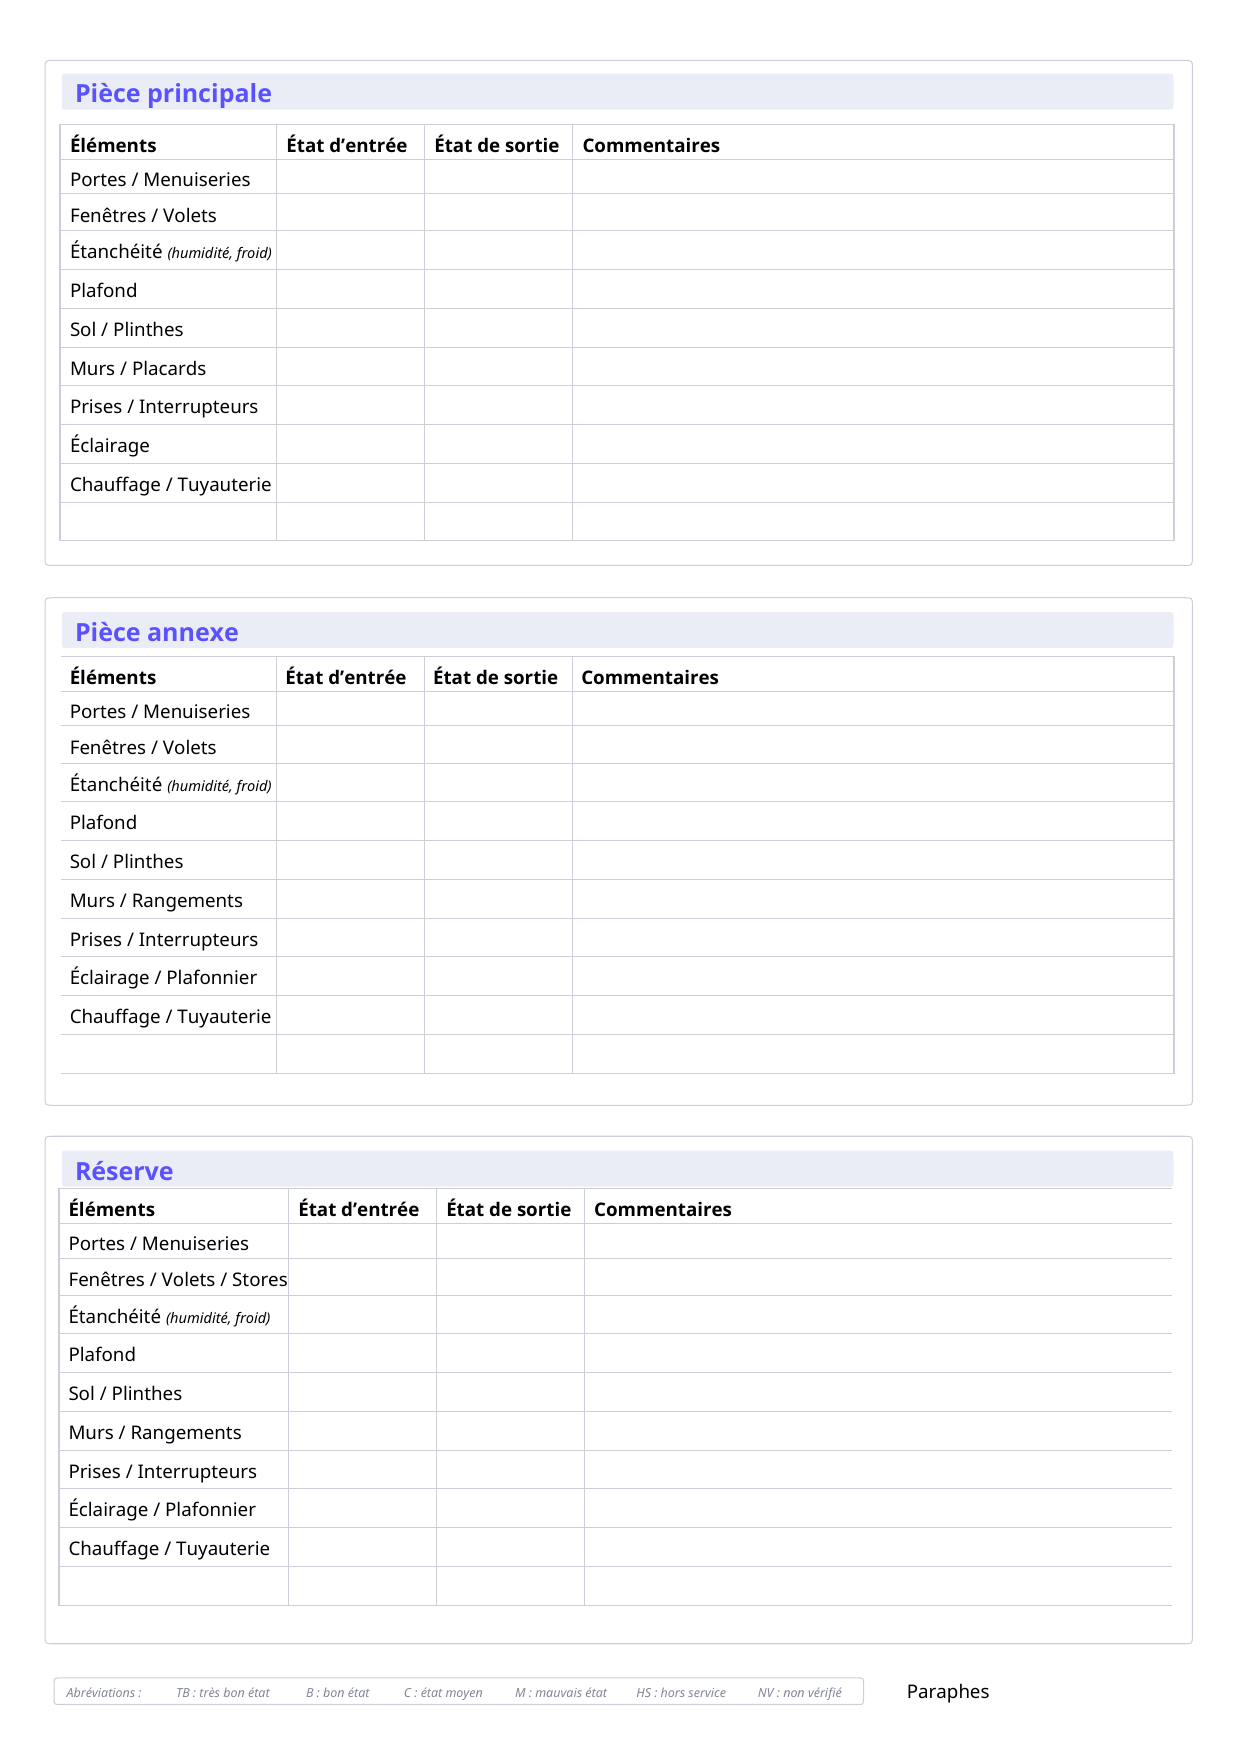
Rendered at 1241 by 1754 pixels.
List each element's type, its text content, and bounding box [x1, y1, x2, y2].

table_cell [437, 1489, 584, 1527]
table_cell [437, 1296, 584, 1333]
table_cell Étanchéité (humidité, froid) [61, 764, 276, 801]
table_cell [585, 1224, 1172, 1257]
table_cell [277, 1035, 424, 1072]
table_cell [573, 841, 1173, 879]
table_cell Chauffage / Tuyauterie [61, 996, 276, 1034]
table_cell [277, 348, 424, 385]
table_cell [277, 464, 424, 502]
table_cell [425, 270, 572, 308]
table_header Commentaires [585, 1189, 1172, 1223]
table_cell [425, 957, 572, 995]
table_cell [277, 231, 424, 269]
table_cell [277, 957, 424, 995]
table_cell [573, 386, 1173, 424]
table_cell [425, 880, 572, 917]
table_header État de sortie [437, 1189, 584, 1223]
table_cell [277, 919, 424, 956]
table_header État d’entrée [277, 125, 424, 158]
table_cell [289, 1296, 436, 1333]
table_cell [573, 348, 1173, 385]
table_cell [425, 503, 572, 540]
table_cell [425, 425, 572, 463]
table_cell Chauffage / Tuyauterie [60, 1528, 288, 1566]
table_cell [425, 726, 572, 762]
table_cell [425, 764, 572, 801]
table_cell [289, 1528, 436, 1566]
table_cell [573, 425, 1173, 463]
table_cell [289, 1489, 436, 1527]
table_cell [585, 1373, 1172, 1411]
table_cell [61, 1035, 276, 1072]
table_cell [425, 802, 572, 840]
table_cell [573, 194, 1173, 230]
table_cell [425, 309, 572, 347]
table_cell [573, 692, 1173, 725]
table_cell [425, 1035, 572, 1072]
table_cell [573, 957, 1173, 995]
table_cell [60, 1567, 288, 1604]
table_cell Éclairage / Plafonnier [60, 1489, 288, 1527]
table_cell [425, 386, 572, 424]
table_cell [289, 1567, 436, 1604]
table_cell [425, 160, 572, 193]
table_cell Sol / Plinthes [61, 841, 276, 879]
table_cell [277, 503, 424, 540]
table_cell [277, 880, 424, 917]
table_cell [437, 1528, 584, 1566]
table_cell [573, 231, 1173, 269]
table_cell [573, 503, 1173, 540]
table_cell [289, 1224, 436, 1257]
table_cell [573, 309, 1173, 347]
table_cell [425, 996, 572, 1034]
table_cell [573, 726, 1173, 762]
table_header État de sortie [425, 657, 572, 691]
table_cell [573, 464, 1173, 502]
table_cell Sol / Plinthes [60, 1373, 288, 1411]
table_cell [277, 802, 424, 840]
table_header Éléments [60, 1189, 288, 1223]
table_cell [277, 160, 424, 193]
table_cell Prises / Interrupteurs [61, 919, 276, 956]
table_cell [573, 802, 1173, 840]
table_cell [437, 1259, 584, 1294]
table_cell [585, 1567, 1172, 1604]
table_cell [585, 1528, 1172, 1566]
table_header Éléments [61, 125, 276, 158]
table_cell Murs / Rangements [60, 1412, 288, 1449]
table_cell [573, 919, 1173, 956]
table_cell Fenêtres / Volets [61, 194, 276, 230]
table_cell [437, 1412, 584, 1449]
table_cell [573, 1035, 1173, 1072]
table_header État d’entrée [277, 657, 424, 691]
table_cell Étanchéité (humidité, froid) [60, 1296, 288, 1333]
table_cell [437, 1567, 584, 1604]
table_cell [573, 996, 1173, 1034]
table_cell [277, 194, 424, 230]
table_cell [425, 194, 572, 230]
table_cell Murs / Placards [61, 348, 276, 385]
table_cell Prises / Interrupteurs [60, 1451, 288, 1488]
table_cell Plafond [61, 802, 276, 840]
table_cell [425, 348, 572, 385]
table_cell [437, 1334, 584, 1372]
table_cell Éclairage / Plafonnier [61, 957, 276, 995]
table_cell [425, 841, 572, 879]
table_header Éléments [61, 657, 276, 691]
table_cell Portes / Menuiseries [61, 160, 276, 193]
table_cell Étanchéité (humidité, froid) [61, 231, 276, 269]
table_header État de sortie [425, 125, 572, 158]
table_cell [289, 1334, 436, 1372]
table_cell [585, 1489, 1172, 1527]
table_cell [277, 386, 424, 424]
table_cell Éclairage [61, 425, 276, 463]
table_cell [585, 1451, 1172, 1488]
table_cell [289, 1451, 436, 1488]
table_cell [277, 726, 424, 762]
table_cell [277, 270, 424, 308]
table_cell Plafond [61, 270, 276, 308]
table_header Commentaires [573, 125, 1173, 158]
table_cell [573, 764, 1173, 801]
table_cell [585, 1412, 1172, 1449]
table_cell [425, 464, 572, 502]
table_cell Chauffage / Tuyauterie [61, 464, 276, 502]
table_cell [277, 692, 424, 725]
table_cell [277, 764, 424, 801]
table_cell [585, 1296, 1172, 1333]
table_cell [437, 1451, 584, 1488]
table_cell [585, 1259, 1172, 1294]
table_cell [573, 880, 1173, 917]
table_cell Fenêtres / Volets / Stores [60, 1259, 288, 1294]
table_cell [573, 270, 1173, 308]
table_cell [61, 503, 276, 540]
table_cell [277, 309, 424, 347]
table_cell Portes / Menuiseries [60, 1224, 288, 1257]
table_cell Sol / Plinthes [61, 309, 276, 347]
table_cell Plafond [60, 1334, 288, 1372]
table_cell [277, 425, 424, 463]
table_header État d’entrée [289, 1189, 436, 1223]
table_cell [573, 160, 1173, 193]
table_cell [289, 1373, 436, 1411]
table_cell [277, 996, 424, 1034]
table_cell [437, 1224, 584, 1257]
table_cell [437, 1373, 584, 1411]
table_cell [277, 841, 424, 879]
table_cell [425, 919, 572, 956]
table_cell Prises / Interrupteurs [61, 386, 276, 424]
table_cell [289, 1259, 436, 1294]
table_cell [289, 1412, 436, 1449]
table_cell [585, 1334, 1172, 1372]
table_cell Portes / Menuiseries [61, 692, 276, 725]
table_cell [425, 692, 572, 725]
table_cell Fenêtres / Volets [61, 726, 276, 762]
table_header Commentaires [573, 657, 1173, 691]
table_cell [425, 231, 572, 269]
table_cell Murs / Rangements [61, 880, 276, 917]
